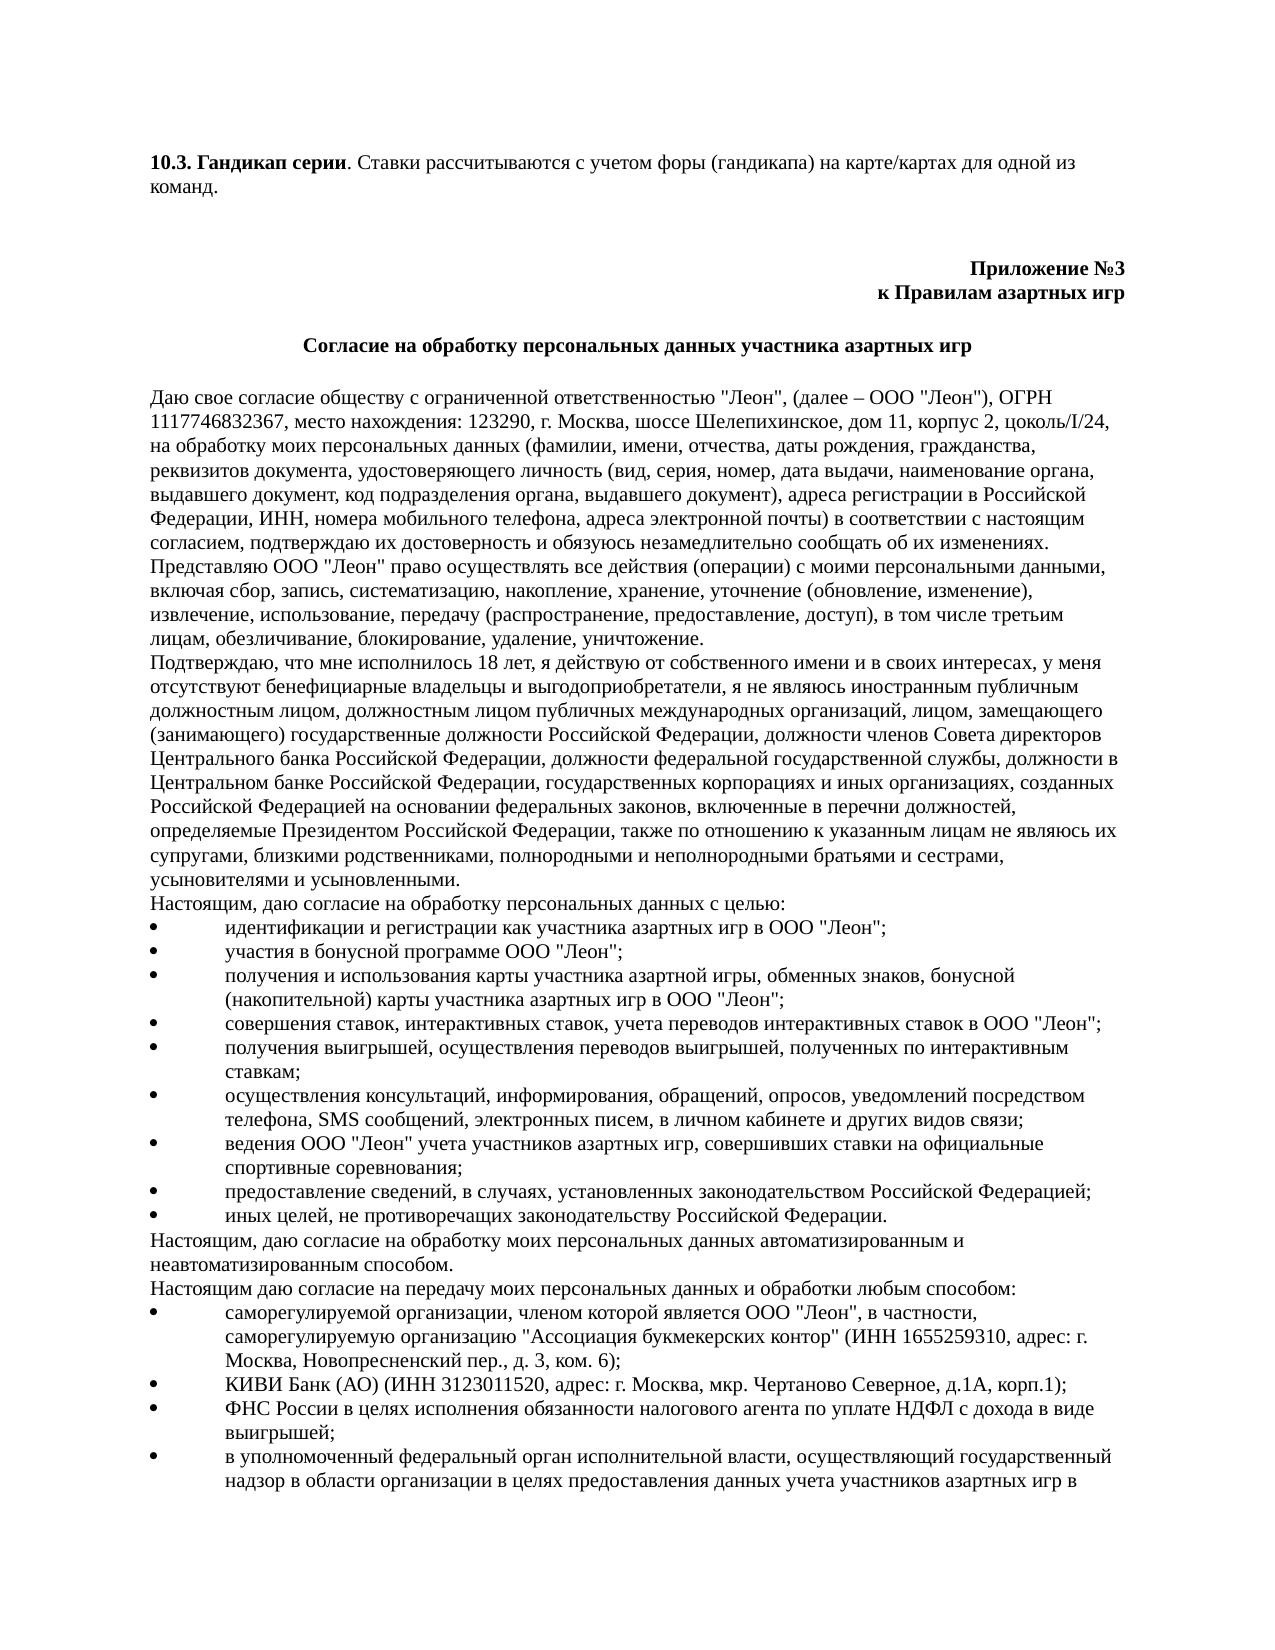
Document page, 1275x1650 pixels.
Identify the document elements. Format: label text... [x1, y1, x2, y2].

list КИВИ Банк (АО) (ИНН 3123011520, адрес: г. Москва, мкр. Чертаново Северное, д.1А, корп.1); [150, 1372, 1125, 1396]
list саморегулируемой организации, членом которой является ООО "Леон", в частности, саморегулируемую организацию "Ассоциация букмекерских контор" (ИНН 1655259310, адрес: г. Москва, Новопресненский пер., д. 3, ком. 6); [150, 1300, 1125, 1372]
list совершения ставок, интерактивных ставок, учета переводов интерактивных ставок в ООО "Леон"; [150, 1011, 1125, 1035]
text Настоящим, даю согласие на обработку моих персональных данных автоматизированным и неавтоматизированным способом. [150, 1227, 1125, 1276]
text Согласие на обработку персональных данных участника азартных игр [150, 332, 1125, 357]
list получения и использования карты участника азартной игры, обменных знаков, бонусной (накопительной) карты участника азартных игр в ООО "Леон"; [150, 963, 1125, 1011]
list ведения ООО "Леон" учета участников азартных игр, совершивших ставки на официальные спортивные соревнования; [150, 1131, 1125, 1179]
text Настоящим, даю согласие на обработку персональных данных с целью: [150, 891, 1125, 915]
text к Правилам азартных игр [150, 280, 1125, 304]
text Настоящим даю согласие на передачу моих персональных данных и обработки любым способом: [150, 1276, 1125, 1300]
list получения выигрышей, осуществления переводов выигрышей, полученных по интерактивным ставкам; [150, 1035, 1125, 1083]
text Даю свое согласие обществу с ограниченной ответственностью "Леон", (далее – ООО "Леон"), ОГРН 1117746832367, место нахождения: 123290, г. Москва, шоссе Шелепихинское, дом 11, корпус 2, цоколь/I/24, на обработку моих персональных данных (фамилии, имени, отчества, даты рождения, гражданства, реквизитов документа, удостоверяющего личность (вид, серия, номер, дата выдачи, наименование органа, выдавшего документ, код подразделения органа, выдавшего документ), адреса регистрации в Российской Федерации, ИНН, номера мобильного телефона, адреса электронной почты) в соответствии с настоящим согласием, подтверждаю их достоверность и обязуюсь незамедлительно сообщать об их изменениях. [150, 385, 1125, 554]
list ФНС России в целях исполнения обязанности налогового агента по уплате НДФЛ с дохода в виде выигрышей; [150, 1396, 1125, 1444]
text Подтверждаю, что мне исполнилось 18 лет, я действую от собственного имени и в своих интересах, у меня отсутствуют бенефициарные владельцы и выгодоприобретатели, я не являюсь иностранным публичным должностным лицом, должностным лицом публичных международных организаций, лицом, замещающего (занимающего) государственные должности Российской Федерации, должности членов Совета директоров Центрального банка Российской Федерации, должности федеральной государственной службы, должности в Центральном банке Российской Федерации, государственных корпорациях и иных организациях, созданных Российской Федерацией на основании федеральных законов, включенные в перечни должностей, определяемые Президентом Российской Федерации, также по отношению к указанным лицам не являюсь их супругами, близкими родственниками, полнородными и неполнородными братьями и сестрами, усыновителями и усыновленными. [150, 650, 1125, 891]
text 10.3. Гандикап серии. Ставки рассчитываются с учетом форы (гандикапа) на карте/картах для одной из команд. [150, 150, 1125, 198]
text Представляю ООО "Леон" право осуществлять все действия (операции) с моими персональными данными, включая сбор, запись, систематизацию, накопление, хранение, уточнение (обновление, изменение), извлечение, использование, передачу (распространение, предоставление, доступ), в том числе третьим лицам, обезличивание, блокирование, удаление, уничтожение. [150, 554, 1125, 650]
list идентификации и регистрации как участника азартных игр в ООО "Леон"; [150, 915, 1125, 939]
text Приложение №3 [150, 256, 1125, 280]
list предоставление сведений, в случаях, установленных законодательством Российской Федерацией; [150, 1179, 1125, 1203]
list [150, 1444, 1125, 1492]
list иных целей, не противоречащих законодательству Российской Федерации. [150, 1203, 1125, 1227]
list участия в бонусной программе ООО "Леон"; [150, 939, 1125, 963]
list осуществления консультаций, информирования, обращений, опросов, уведомлений посредством телефона, SMS сообщений, электронных писем, в личном кабинете и других видов связи; [150, 1083, 1125, 1131]
